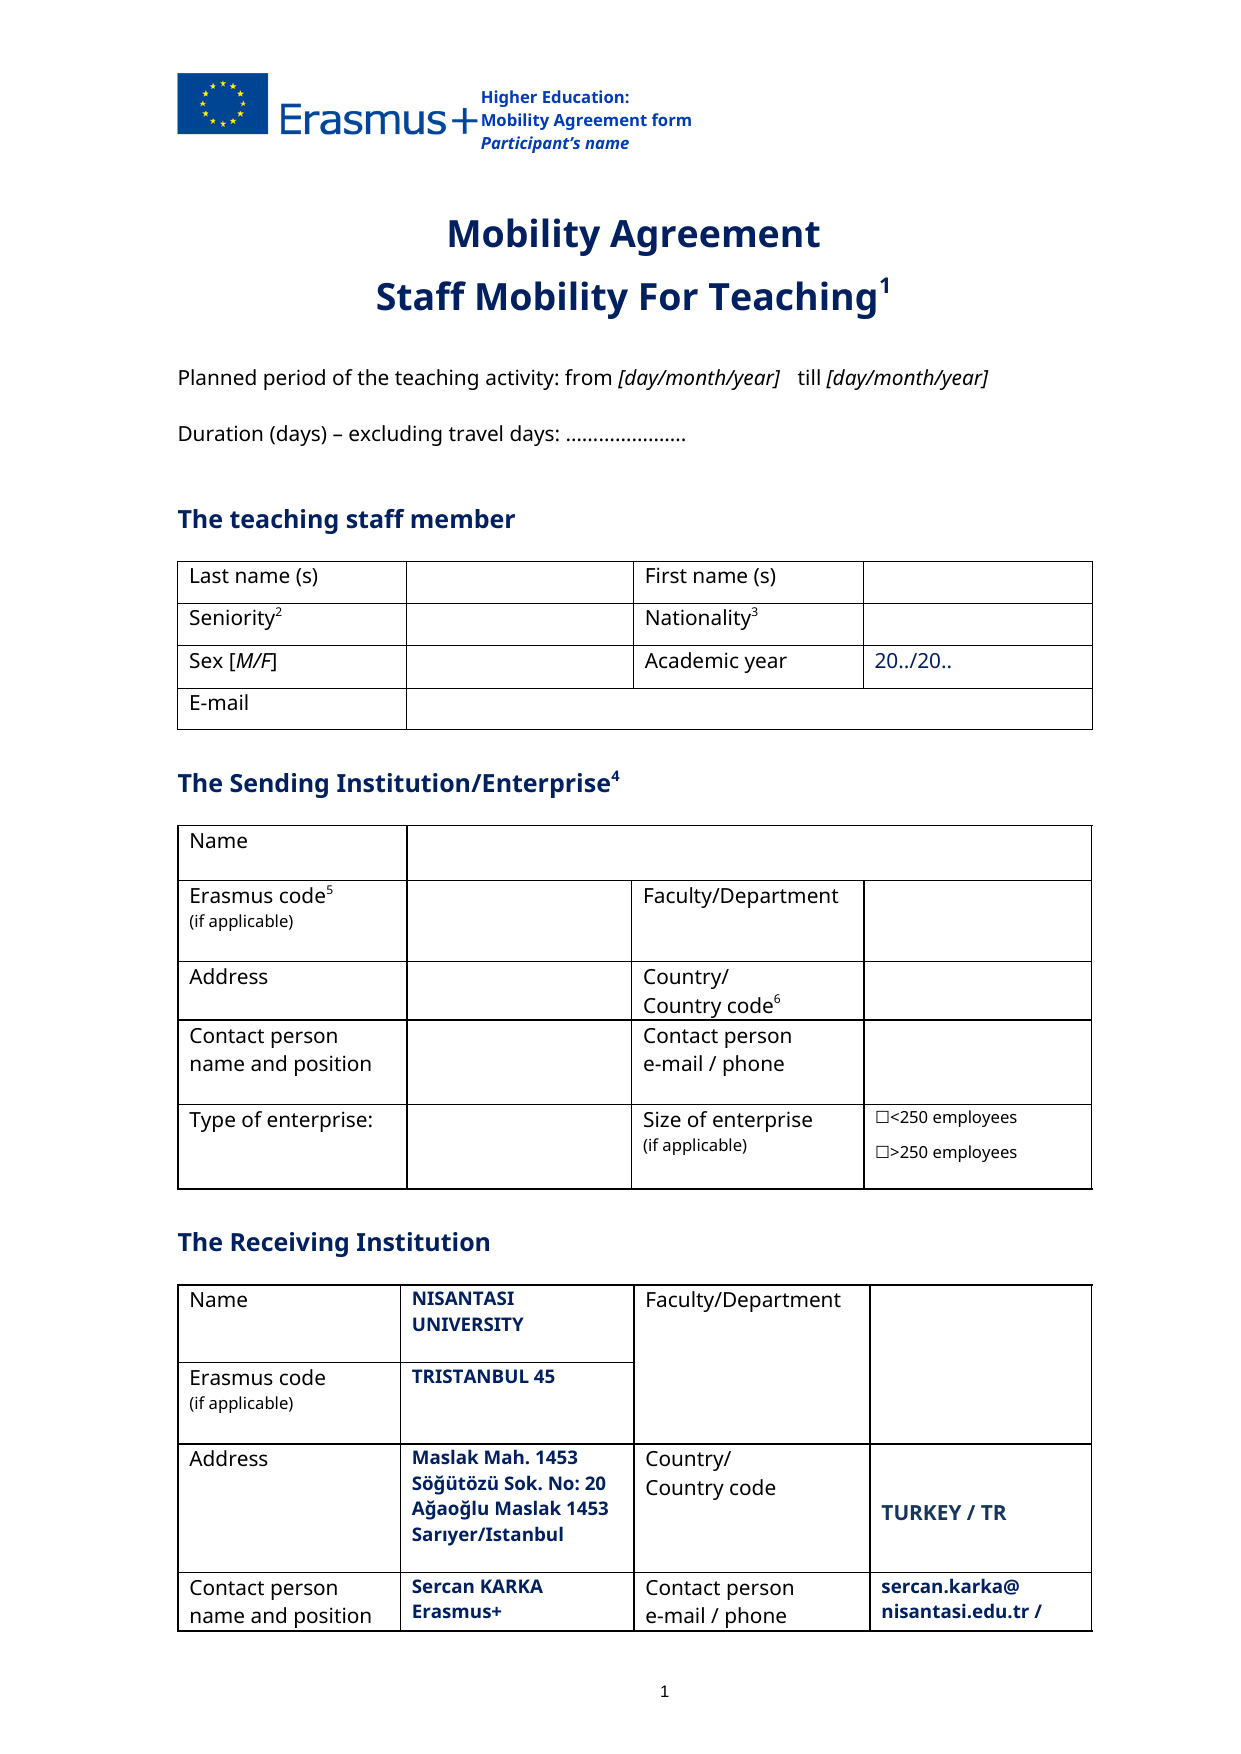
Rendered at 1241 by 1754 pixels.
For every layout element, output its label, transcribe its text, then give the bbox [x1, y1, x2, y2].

table_header [408, 826, 1091, 880]
table_cell Size of enterprise (if applicable) [632, 1105, 863, 1188]
table_cell [865, 1021, 1091, 1104]
table_cell [865, 881, 1091, 961]
table_cell Contact person e-mail / phone [632, 1021, 863, 1104]
table_header Last name (s) [178, 562, 406, 602]
table_cell Address [179, 1445, 400, 1571]
text The Sending Institution/Enterprise [177, 766, 1196, 800]
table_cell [401, 1573, 633, 1630]
table_header Name [179, 826, 406, 880]
table_header [871, 1286, 1091, 1443]
table_cell TURKEY / TR [871, 1445, 1091, 1571]
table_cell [871, 1573, 1091, 1630]
table_cell [408, 962, 631, 1019]
table_cell [407, 646, 633, 687]
table_cell Sex [M/F] [178, 646, 406, 687]
table_cell Country/ Country code [635, 1445, 869, 1571]
table_cell [407, 689, 1092, 729]
table_header [864, 562, 1092, 602]
text Mobility Agreement [177, 207, 1089, 258]
table_cell Address [179, 962, 406, 1019]
table_cell [407, 604, 633, 645]
table_cell TRISTANBUL 45 [401, 1363, 633, 1443]
table_header First name (s) [634, 562, 863, 602]
table_cell Type of enterprise: [179, 1105, 406, 1188]
table_cell [864, 604, 1092, 645]
table_cell [408, 881, 631, 961]
table_cell Faculty/Department [632, 881, 863, 961]
table_header NISANTASI UNIVERSITY [401, 1286, 633, 1362]
table_cell Academic year [634, 646, 863, 687]
table_cell E-mail [178, 689, 406, 729]
table_cell Seniority [178, 604, 406, 645]
table_cell Maslak Mah. 1453 Söğütözü Sok. No: 20 Ağaoğlu Maslak 1453 Sarıyer/Istanbul [401, 1445, 633, 1571]
table_cell [408, 1105, 631, 1188]
table_cell [408, 1021, 631, 1104]
table_cell 20../20.. [864, 646, 1092, 687]
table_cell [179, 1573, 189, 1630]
table_header [407, 562, 633, 602]
table_cell <250 employees >250 employees [865, 1105, 1091, 1188]
table_header Name [179, 1286, 400, 1362]
text Staff Mobility For Teaching [177, 271, 1089, 322]
table_cell Contact person name and position [179, 1021, 406, 1104]
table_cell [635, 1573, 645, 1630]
table_cell Nationality [634, 604, 863, 645]
table_header Faculty/Department [635, 1286, 869, 1443]
text Duration (days) – excluding travel days: …………………. [177, 419, 1092, 448]
text Planned period of the teaching activity: from [day/month/year] till [day/month/year] [177, 363, 1092, 391]
text The teaching staff member [177, 501, 1196, 536]
picture [177, 73, 478, 135]
table_cell [865, 962, 1091, 1019]
text The Receiving Institution [177, 1225, 1196, 1259]
